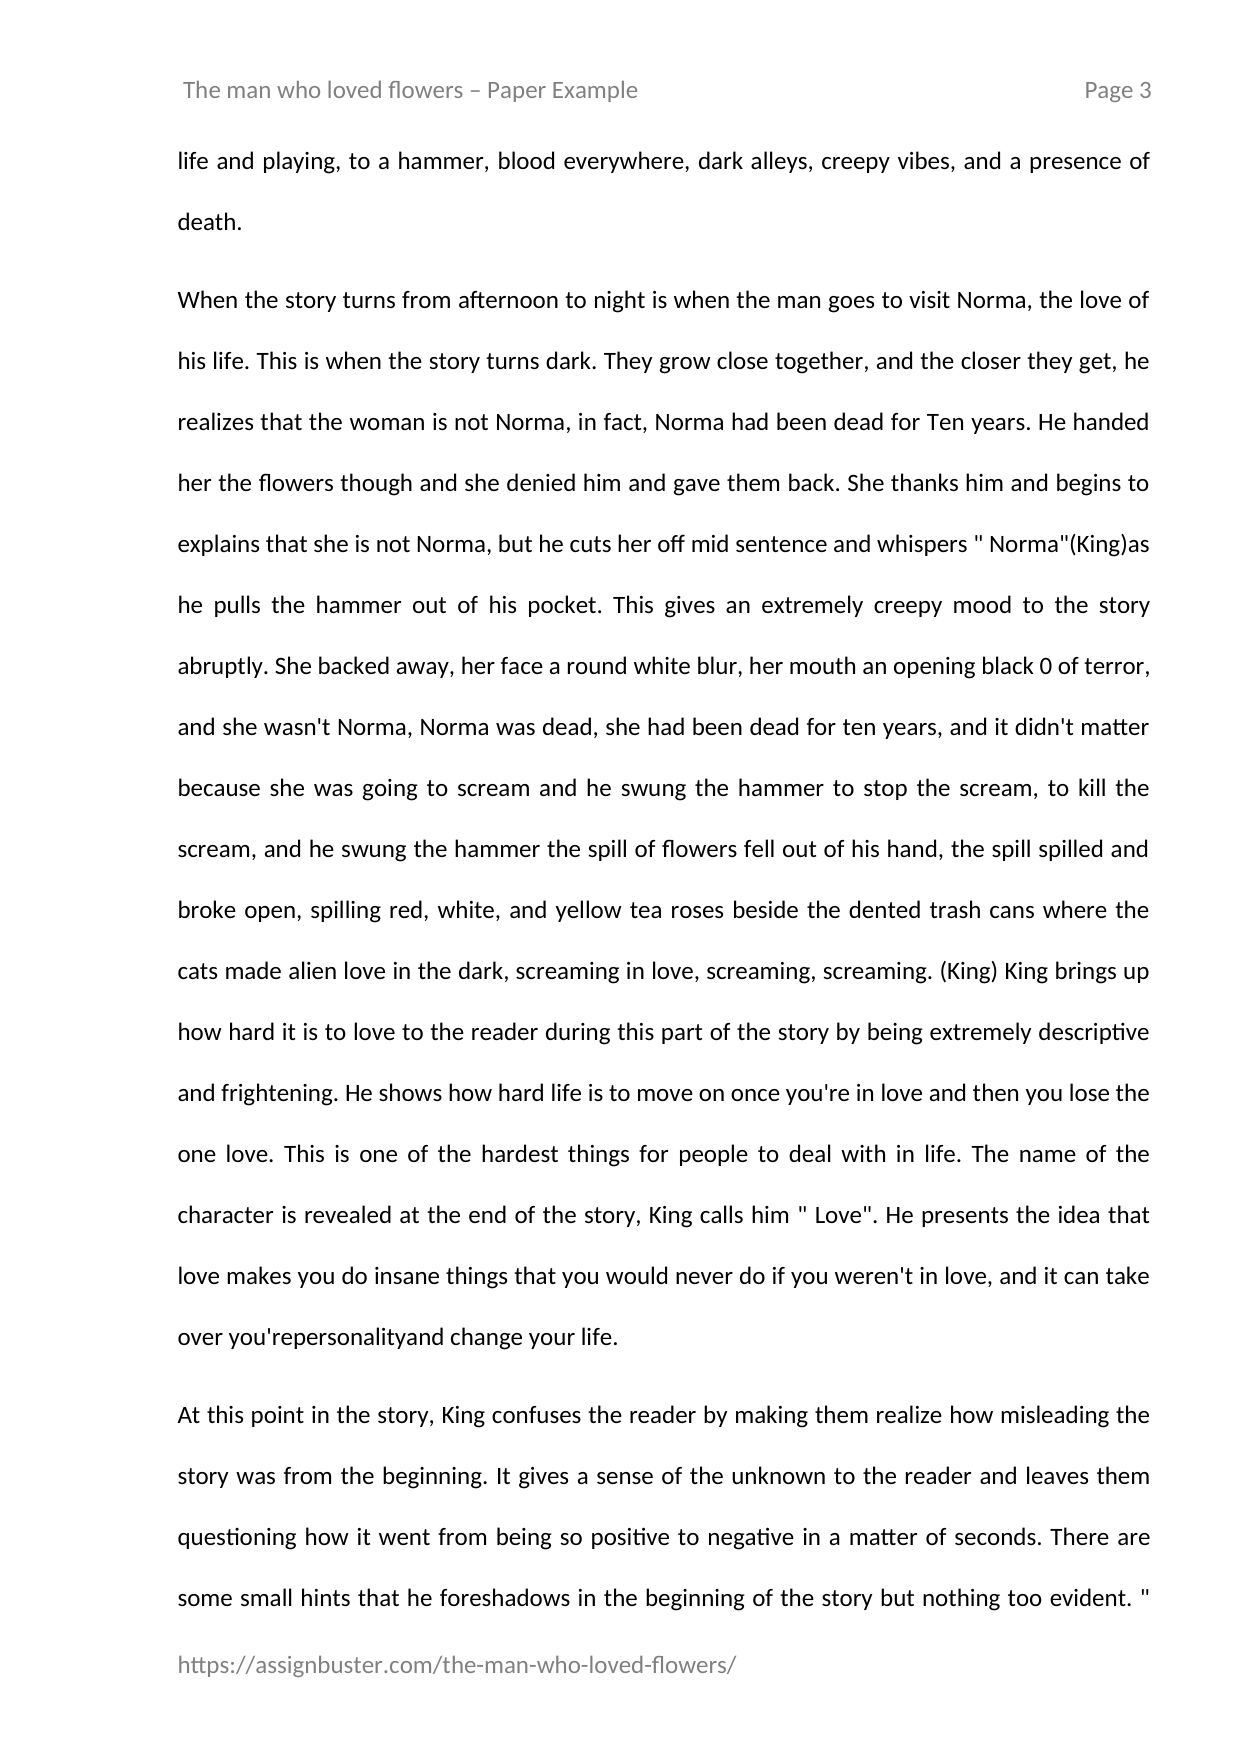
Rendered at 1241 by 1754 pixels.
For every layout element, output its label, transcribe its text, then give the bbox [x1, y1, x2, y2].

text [177, 145, 1152, 237]
text When the story turns from afternoon to night is when the man goes to visit Norma, the love of his life. This is when the story turns dark. They grow close together, and the closer they get, he realizes that the woman is not Norma, in fact, Norma had been dead for Ten years. He handed her the flowers though and she denied him and gave them back. She thanks him and begins to explains that she is not Norma, but he cuts her off mid sentence and whispers " Norma"(King)as he pulls the hammer out of his pocket. This gives an extremely creepy mood to the story abruptly. She backed away, her face a round white blur, her mouth an opening black 0 of terror, and she wasn't Norma, Norma was dead, she had been dead for ten years, and it didn't matter because she was going to scream and he swung the hammer to stop the scream, to kill the scream, and he swung the hammer the spill of flowers fell out of his hand, the spill spilled and broke open, spilling red, white, and yellow tea roses beside the dented trash cans where the cats made alien love in the dark, screaming in love, screaming, screaming. (King) King brings up how hard it is to love to the reader during this part of the story by being extremely descriptive and frightening. He shows how hard life is to move on once you're in love and then you lose the one love. This is one of the hardest things for people to deal with in life. The name of the character is revealed at the end of the story, King calls him " Love". He presents the idea that love makes you do insane things that you would never do if you weren't in love, and it can take over you'repersonalityand change your life. [177, 284, 1152, 1352]
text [177, 1399, 1152, 1613]
